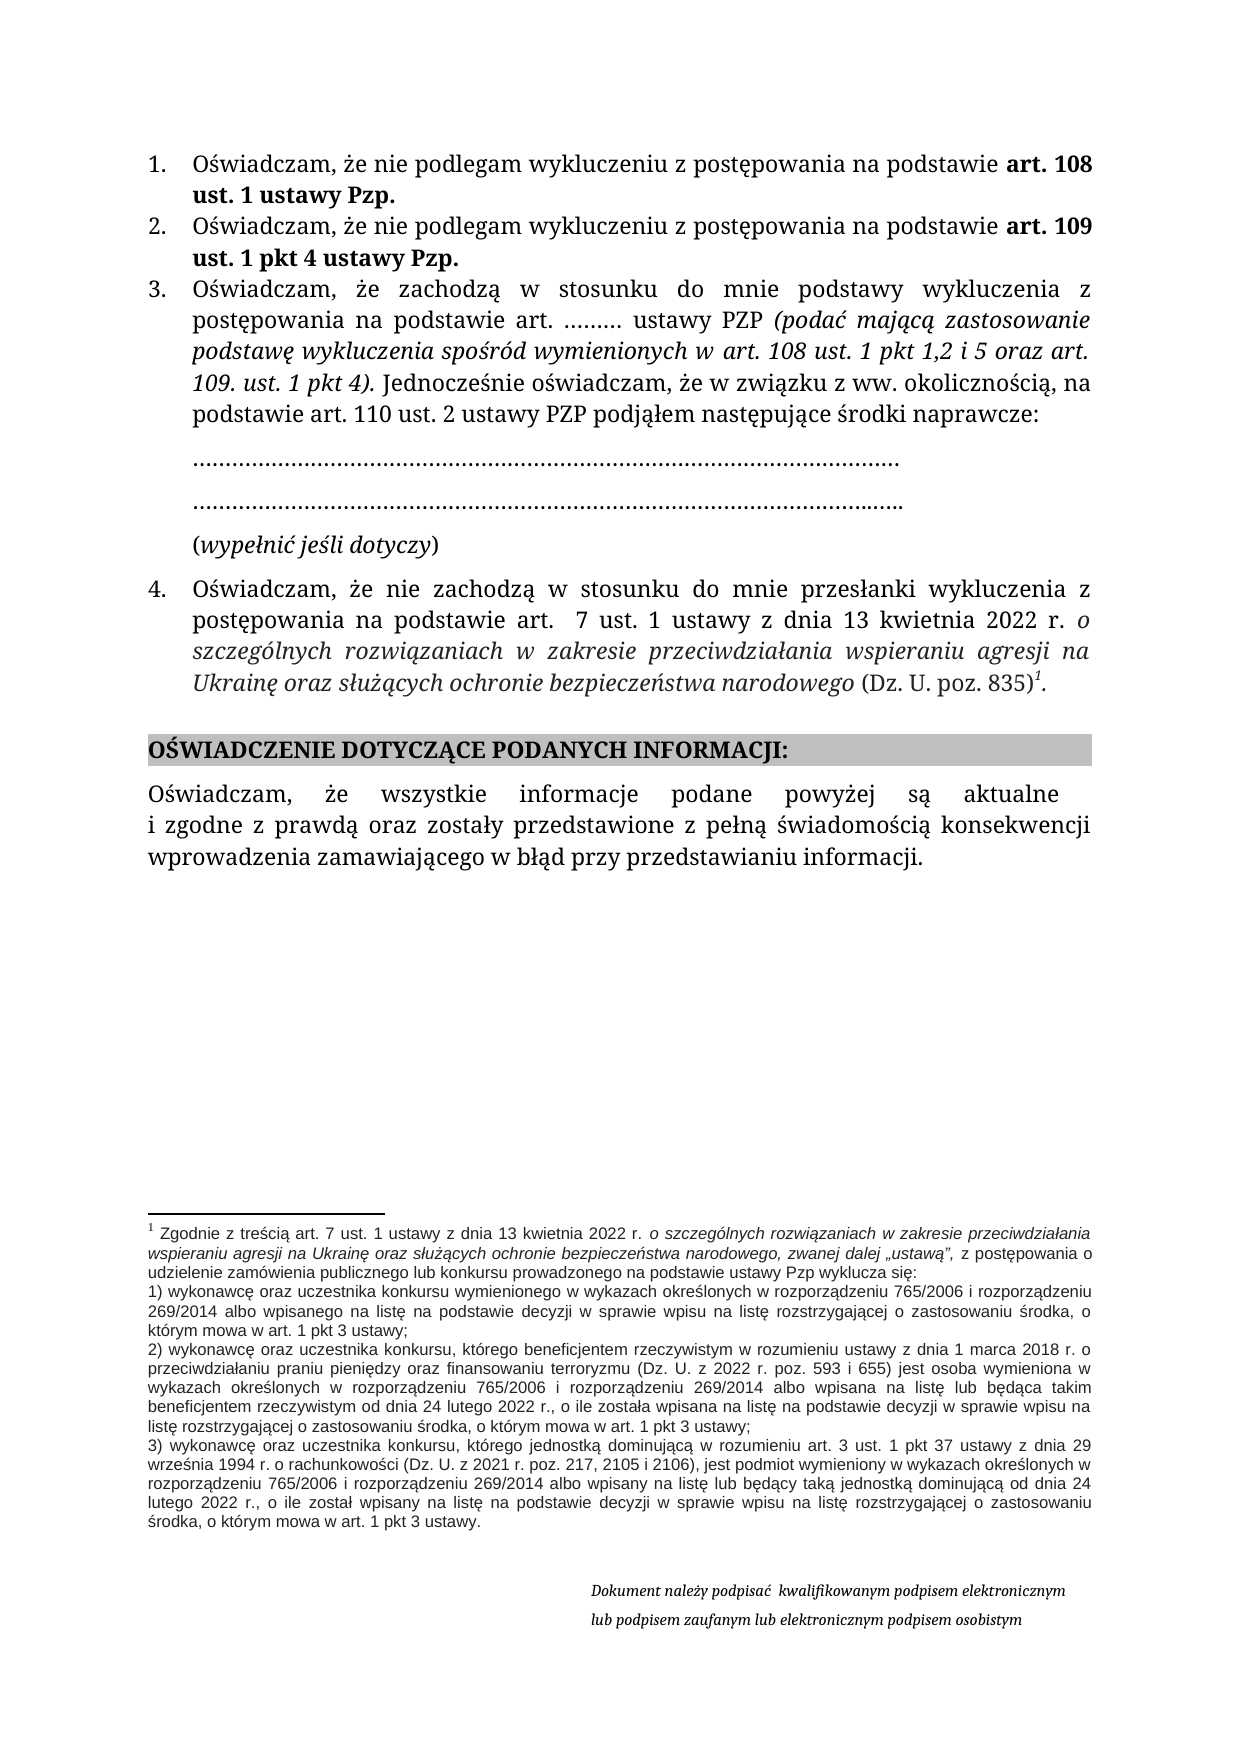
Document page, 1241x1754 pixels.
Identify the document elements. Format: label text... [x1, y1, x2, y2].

text ……………………………………………………………………………………………… [192, 441, 1092, 473]
text Oświadczam, że wszystkie informacje podane powyżej są aktualne i zgodne z prawdą oraz zostały przedstawione z pełną świadomością konsekwencji wprowadzenia zamawiającego w błąd przy przedstawianiu informacji. [148, 778, 1092, 872]
text (wypełnić jeśli dotyczy) [192, 529, 1092, 560]
list Oświadczam, że zachodzą w stosunku do mnie podstawy wykluczenia z postępowania na podstawie art. ……… ustawy PZP (podać mającą zastosowanie podstawę wykluczenia spośród wymienionych w art. 108 ust. 1 pkt 1,2 i 5 oraz art. 109. ust. 1 pkt 4). Jednocześnie oświadczam, że w związku z ww. okolicznością, na podstawie art. 110 ust. 2 ustawy PZP podjąłem następujące środki naprawcze: [148, 273, 1092, 429]
list Oświadczam, że nie podlegam wykluczeniu z postępowania na podstawie art. 109 ust. 1 pkt 4 ustawy Pzp. [148, 210, 1092, 273]
text OŚWIADCZENIE DOTYCZĄCE PODANYCH INFORMACJI: [148, 734, 1092, 766]
list Oświadczam, że nie podlegam wykluczeniu z postępowania na podstawie art. 108 ust. 1 ustawy Pzp. [148, 148, 1092, 210]
list Oświadczam, że nie zachodzą w stosunku do mnie przesłanki wykluczenia z postępowania na podstawie art. 7 ust. 1 ustawy z dnia 13 kwietnia 2022 r. o szczególnych rozwiązaniach w zakresie przeciwdziałania wspieraniu agresji na Ukrainę oraz służących ochronie bezpieczeństwa narodowego (Dz. U. poz. 835). [148, 573, 1092, 698]
text …………………………………………………………………………………………..….. [192, 485, 1092, 516]
